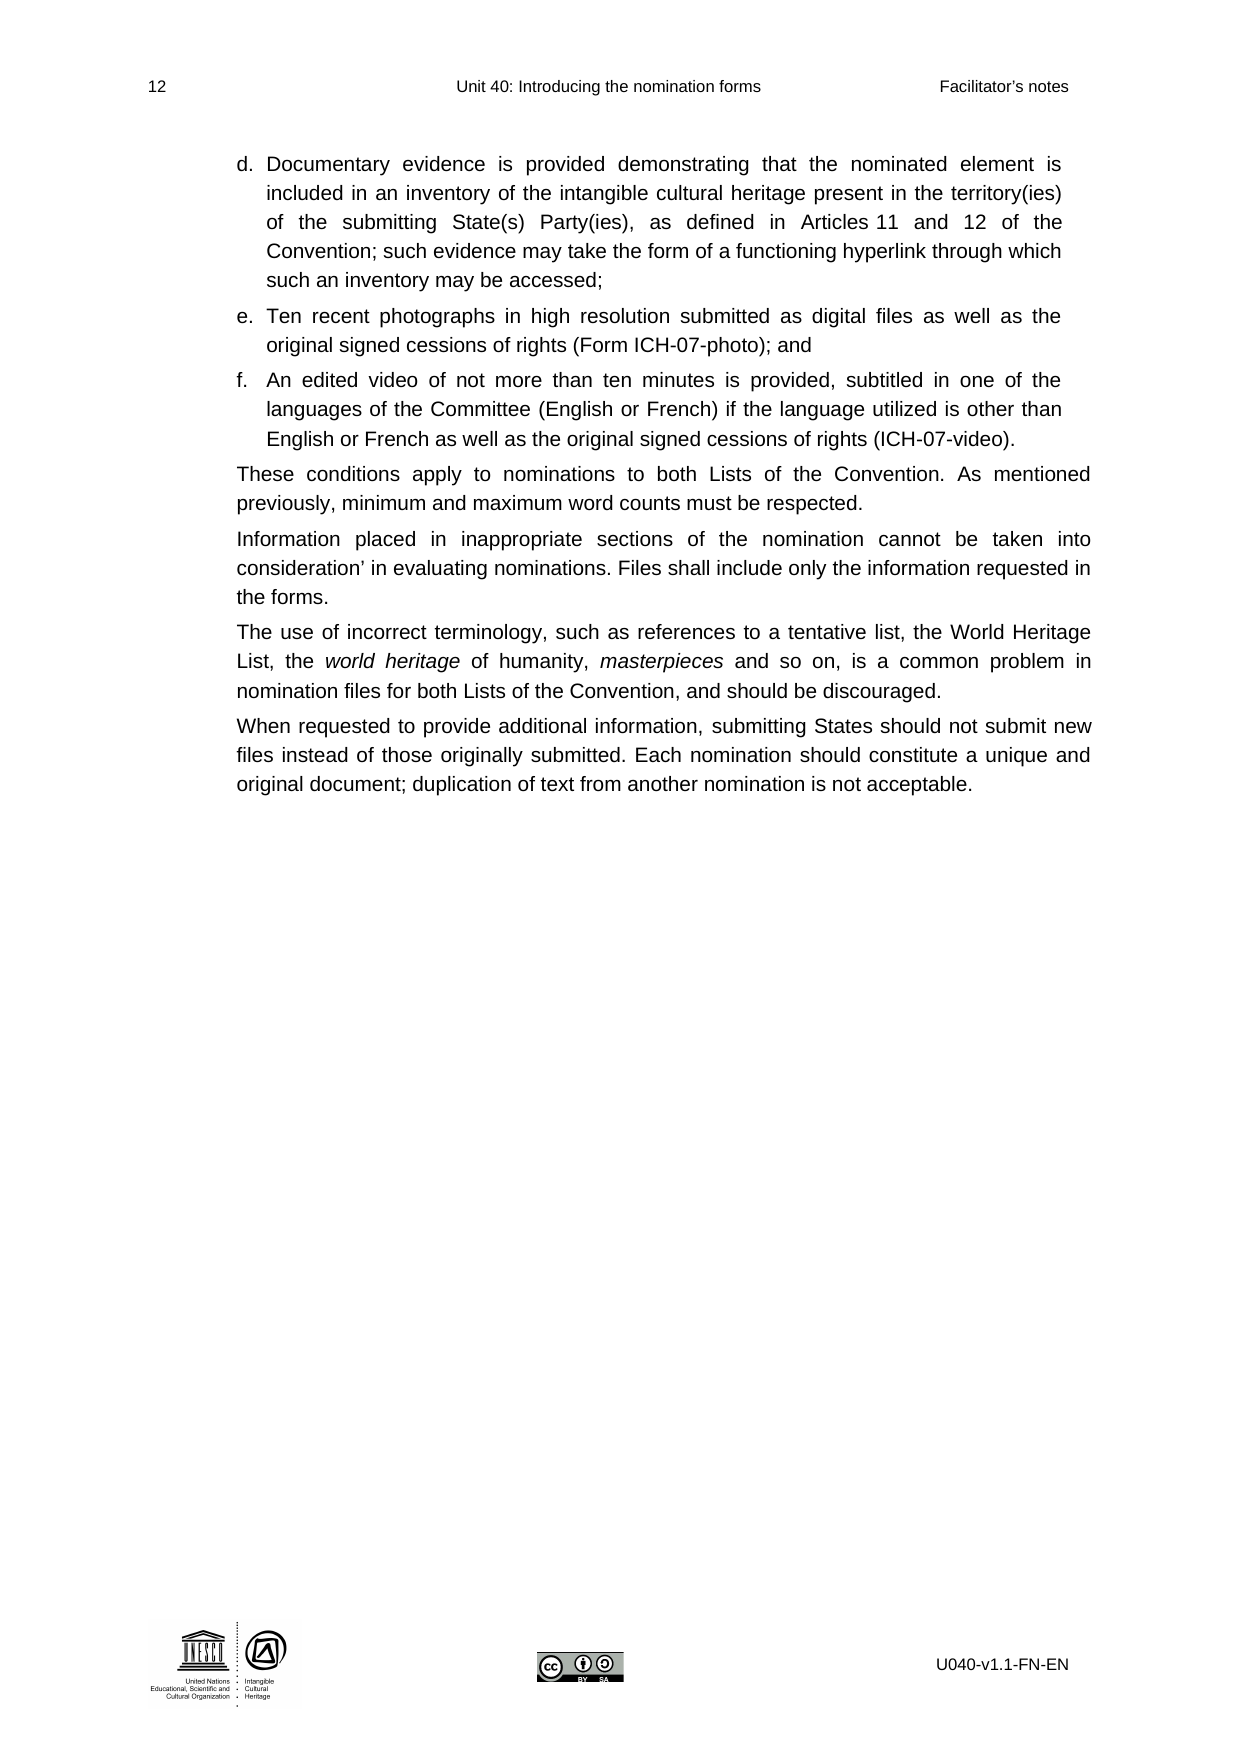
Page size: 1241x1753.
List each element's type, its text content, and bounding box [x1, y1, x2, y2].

picture [147, 1619, 302, 1709]
text Information placed in inappropriate sections of the nomination cannot be taken into consideration’ in evaluating nominations. Files shall include only the information requested in the forms. [236, 523, 1092, 610]
text When requested to provide additional information, submitting States should not submit new files instead of those originally submitted. Each nomination should constitute a unique and original document; duplication of text from another nomination is not acceptable. [236, 710, 1092, 798]
text These conditions apply to nominations to both Lists of the Convention. As mentioned previously, minimum and maximum word counts must be respected. [236, 458, 1092, 516]
list Ten recent photographs in high resolution submitted as digital files as well as the original signed cessions of rights (Form ICH-07-photo); and [236, 300, 1063, 358]
picture [536, 1652, 624, 1681]
text The use of incorrect terminology, such as references to a tentative list, the World Heritage List, the world heritage of humanity, masterpieces and so on, is a common problem in nomination files for both Lists of the Convention, and should be discouraged. [236, 616, 1092, 704]
list Documentary evidence is provided demonstrating that the nominated element is included in an inventory of the intangible cultural heritage present in the territory(ies) of the submitting State(s) Party(ies), as defined in Articles 11 and 12 of the Convention; such evidence may take the form of a functioning hyperlink through which such an inventory may be accessed; [236, 148, 1063, 293]
list An edited video of not more than ten minutes is provided, subtitled in one of the languages of the Committee (English or French) if the language utilized is other than English or French as well as the original signed cessions of rights (ICH-07-video). [236, 364, 1063, 452]
